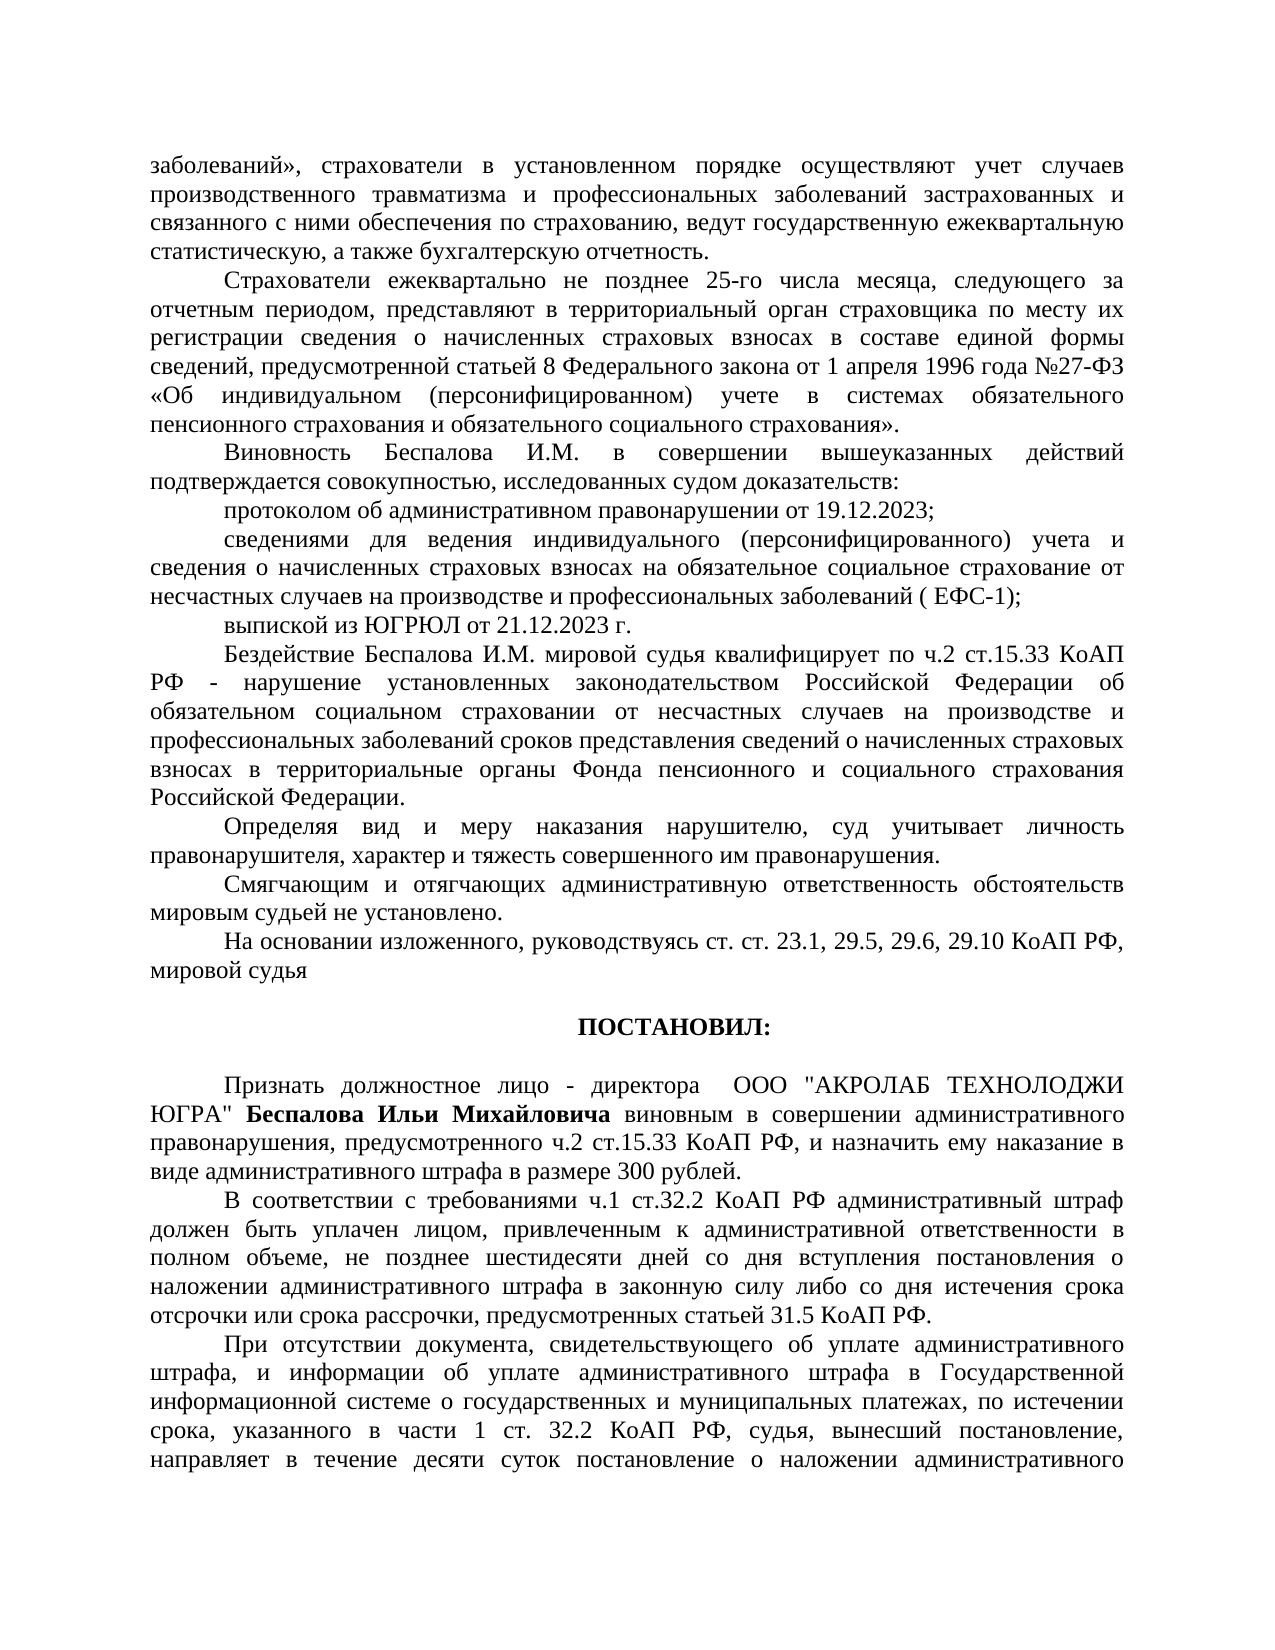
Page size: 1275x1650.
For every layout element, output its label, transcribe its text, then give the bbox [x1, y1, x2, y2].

text протоколом об административном правонарушении от 19.12.2023; [150, 495, 1125, 524]
text сведениями для ведения индивидуального (персонифицированного) учета и сведения о начисленных страховых взносах на обязательное социальное страхование от несчастных случаев на производстве и профессиональных заболеваний ( ЕФС-1); [150, 524, 1125, 610]
text Определяя вид и меру наказания нарушителю, суд учитывает личность правонарушителя, характер и тяжесть совершенного им правонарушения. [150, 811, 1125, 869]
text выпиской из ЮГРЮЛ от 21.12.2023 г. [150, 610, 1125, 639]
text На основании изложенного, руководствуясь ст. ст. 23.1, 29.5, 29.6, 29.10 КоАП РФ, мировой судья [150, 926, 1125, 984]
text Страхователи ежеквартально не позднее 25-го числа месяца, следующего за отчетным периодом, представляют в территориальный орган страховщика по месту их регистрации сведения о начисленных страховых взносах в составе единой формы сведений, предусмотренной статьей 8 Федерального закона от 1 апреля 1996 года №27-ФЗ «Об индивидуальном (персонифицированном) учете в системах обязательного пенсионного страхования и обязательного социального страхования». [150, 265, 1125, 437]
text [150, 1329, 1125, 1472]
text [150, 150, 1125, 265]
text Признать должностное лицо - директора ООО "АКРОЛАБ ТЕХНОЛОДЖИ ЮГРА" Беспалова Ильи Михайловича виновным в совершении административного правонарушения, предусмотренного ч.2 ст.15.33 КоАП РФ, и назначить ему наказание в виде административного штрафа в размере 300 рублей. [150, 1070, 1125, 1185]
text Виновность Беспалова И.М. в совершении вышеуказанных действий подтверждается совокупностью, исследованных судом доказательств: [150, 437, 1125, 495]
text ПОСТАНОВИЛ: [150, 1012, 1125, 1041]
text Смягчающим и отягчающих административную ответственность обстоятельств мировым судьей не установлено. [150, 869, 1125, 926]
text В соответствии с требованиями ч.1 ст.32.2 КоАП РФ административный штраф должен быть уплачен лицом, привлеченным к административной ответственности в полном объеме, не позднее шестидесяти дней со дня вступления постановления о наложении административного штрафа в законную силу либо со дня истечения срока отсрочки или срока рассрочки, предусмотренных статьей 31.5 КоАП РФ. [150, 1185, 1125, 1329]
text Бездействие Беспалова И.М. мировой судья квалифицирует по ч.2 ст.15.33 КоАП РФ - нарушение установленных законодательством Российской Федерации об обязательном социальном страховании от несчастных случаев на производстве и профессиональных заболеваний сроков представления сведений о начисленных страховых взносах в территориальные органы Фонда пенсионного и социального страхования Российской Федерации. [150, 639, 1125, 811]
